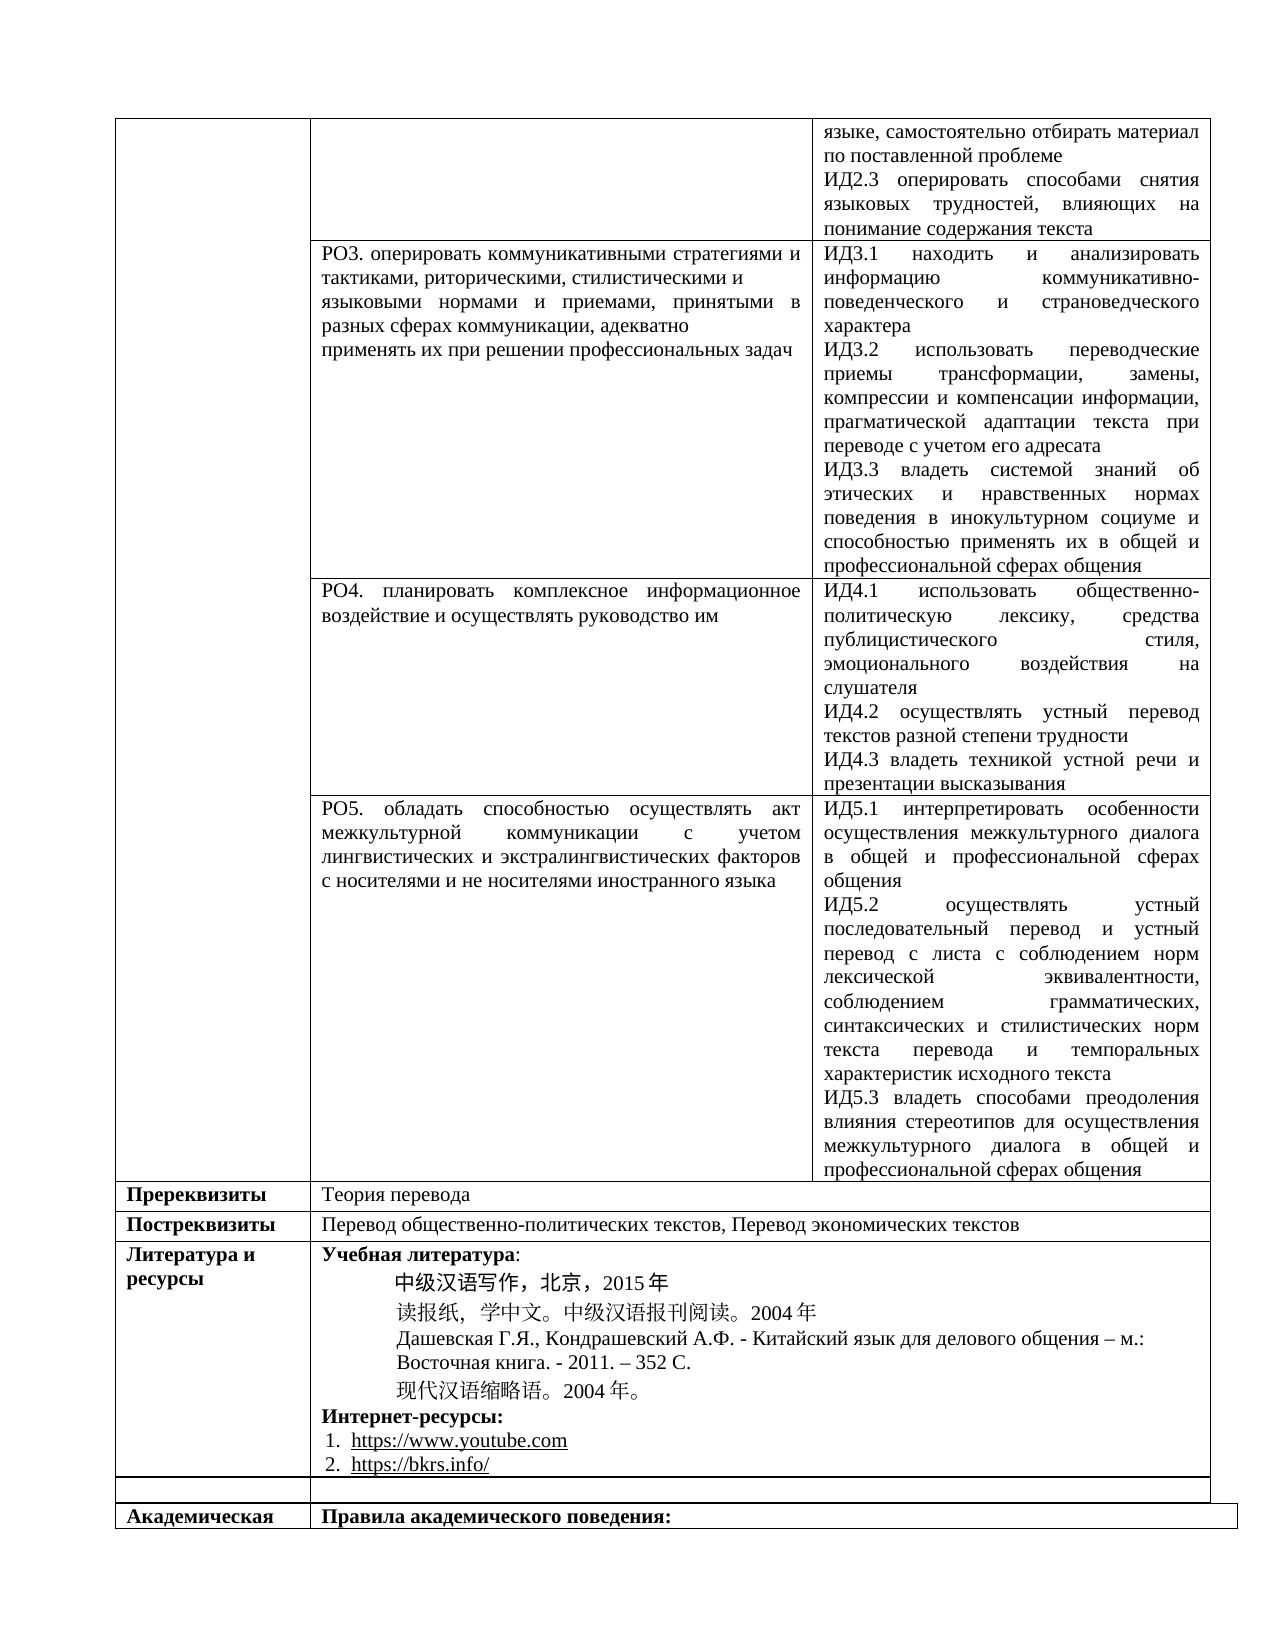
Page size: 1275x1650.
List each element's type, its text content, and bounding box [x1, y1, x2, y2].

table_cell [813, 119, 1210, 239]
table_cell Литература и ресурсы [116, 1242, 310, 1476]
table_cell [311, 1478, 1210, 1502]
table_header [311, 1504, 1237, 1528]
table_cell РО4. планировать комплексное информационное воздействие и осуществлять руководство им [311, 579, 812, 795]
table_cell Постреквизиты [116, 1212, 310, 1241]
table_cell Перевод общественно-политических текстов, Перевод экономических текстов [311, 1212, 1210, 1241]
table_cell РО5. обладать способностью осуществлять акт межкультурной коммуникации с учетом лингвистических и экстралингвистических факторов с носителями и не носителями иностранного языка [311, 796, 812, 1181]
table_cell ИД5.1 интерпретировать особенности осуществления межкультурного диалога в общей и профессиональной сферах общения ИД5.2 осуществлять устный последовательный перевод и устный перевод с листа с соблюдением норм лексической эквивалентности, соблюдением грамматических, синтаксических и стилистических норм текста перевода и темпоральных характеристик исходного текста ИД5.3 владеть способами преодоления влияния стереотипов для осуществления межкультурного диалога в общей и профессиональной сферах общения [813, 796, 1210, 1181]
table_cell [311, 119, 812, 239]
table_cell Пререквизиты [116, 1182, 310, 1211]
table_cell ИД3.1 находить и анализировать информацию коммуникативно- поведенческого и страноведческого характера ИД3.2 использовать переводческие приемы трансформации, замены, компрессии и компенсации информации, прагматической адаптации текста при переводе с учетом его адресата ИД3.3 владеть системой знаний об этических и нравственных нормах поведения в инокультурном социуме и способностью применять их в общей и профессиональной сферах общения [813, 241, 1210, 577]
table_cell Теория перевода [311, 1182, 1210, 1211]
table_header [116, 1504, 310, 1528]
table_cell Учебная литература: 中级汉语写作，北京，2015年 读报纸，学中文。中级汉语报刊阅读。2004年 Дашевская Г.Я., Кондрашевский А.Ф. - Китайский язык для делового общения – м.: Восточная книга. - 2011. – 352 С. 现代汉语缩略语。2004年。 Интернет-ресурсы: https://www.youtube.com https://bkrs.info/ [311, 1242, 1210, 1476]
table_cell РО3. оперировать коммуникативными стратегиями и тактиками, риторическими, стилистическими и языковыми нормами и приемами, принятыми в разных сферах коммуникации, адекватно применять их при решении профессиональных задач [311, 241, 812, 577]
table_cell ИД4.1 использовать общественно-политическую лексику, средства публицистического стиля, эмоционального воздействия на слушателя ИД4.2 осуществлять устный перевод текстов разной степени трудности ИД4.3 владеть техникой устной речи и презентации высказывания [813, 579, 1210, 795]
table_cell [116, 1478, 310, 1502]
